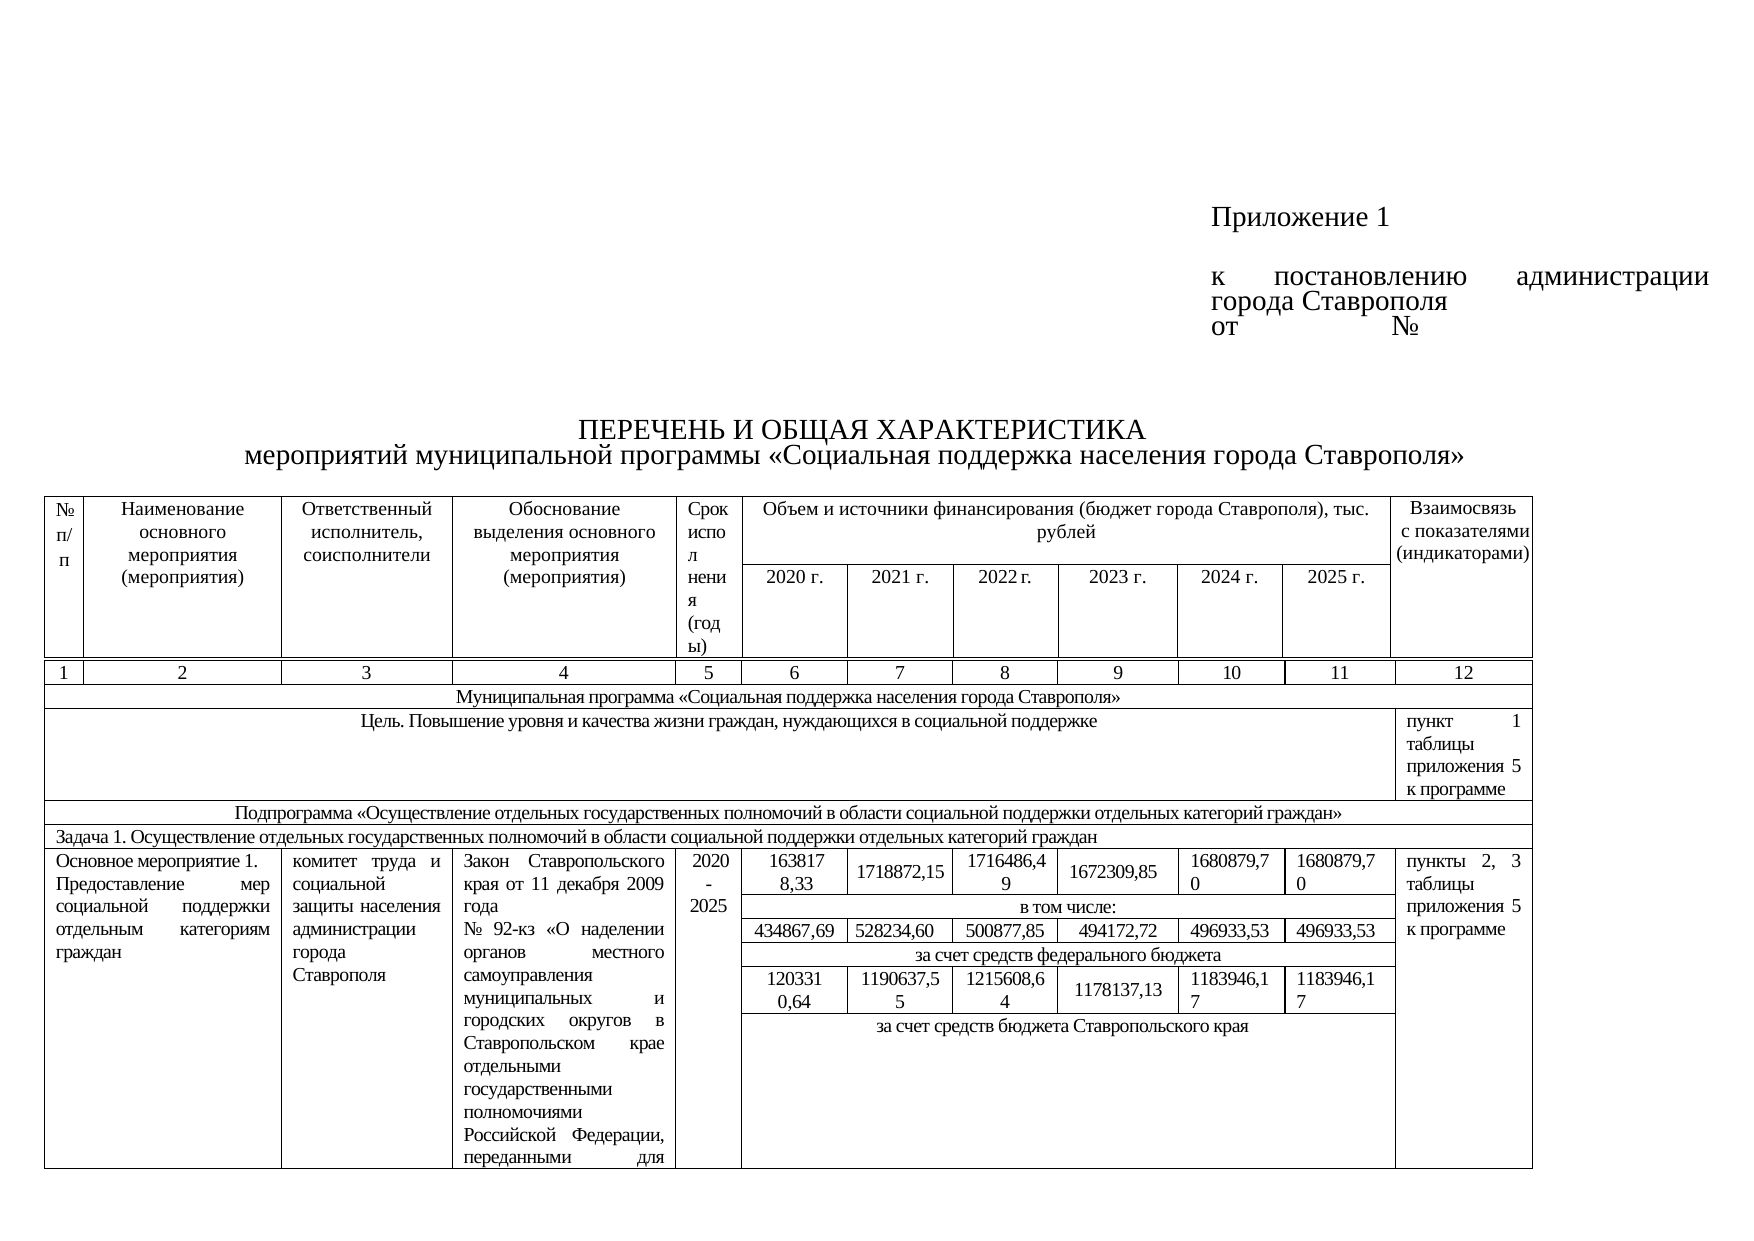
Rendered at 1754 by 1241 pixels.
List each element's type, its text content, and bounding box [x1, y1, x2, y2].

text к постановлению администрации города Ставрополя [1211, 265, 1709, 315]
table_cell 528234,60 [848, 919, 952, 942]
table_cell за счет средств федерального бюджета [742, 943, 1395, 966]
table_header Объем и источники финансирования (бюджет города Ставрополя), тыс. рублей [743, 497, 1390, 564]
text Приложение 1 [1211, 207, 1639, 232]
table_cell 1638178,33 [742, 849, 847, 894]
text ПЕРЕЧЕНЬ И ОБЩАЯ ХАРАКТЕРИСТИКА [118, 419, 1606, 444]
table_cell Закон Ставропольского края от 11 декабря 2009 года № 92-кз «О наделении органов местного самоуправления муниципальных и городских округов в Ставропольском крае отдельными государственными полномочиями Российской Федерации, переданными для осуществления органам государственной власти субъектов Российской Федерации, и отдельными государственными полномочиями Ставропольского края в области труда и социальной защиты отдельных категорий граждан» [453, 849, 675, 1168]
table_cell 434867,69 [742, 919, 847, 942]
table_cell 2020-2025 [676, 849, 741, 1168]
table_header 1 [45, 661, 83, 684]
table_cell в том числе: [742, 895, 1395, 918]
table_cell Цель. Повышение уровня и качества жизни граждан, нуждающихся в социальной поддержке [45, 709, 1395, 800]
text мероприятий муниципальной программы «Социальная поддержка населения города Ставрополя» [103, 444, 1606, 469]
table_cell 1203310,64 [742, 967, 847, 1013]
table_cell 1183946,17 [1286, 967, 1395, 1013]
table_cell 1680879,70 [1179, 849, 1284, 894]
table_header 11 [1286, 661, 1395, 684]
table_header Ответственный исполнитель, соисполнители [282, 497, 452, 657]
table_cell 2021 г. [848, 565, 953, 657]
table_cell комитет труда и социальной защиты населения администрации города Ставрополя [282, 849, 452, 1168]
table_header 12 [1396, 661, 1532, 684]
table_header 9 [1058, 661, 1178, 684]
table_header 10 [1179, 661, 1284, 684]
table_cell 494172,72 [1058, 919, 1178, 942]
table_cell 1672309,85 [1058, 849, 1178, 894]
table_header 5 [676, 661, 741, 684]
table_cell 1680879,70 [1286, 849, 1395, 894]
table_cell 1716486,49 [953, 849, 1057, 894]
table_cell пункты 2, 3 таблицы приложения 5 к программе [1396, 849, 1532, 1168]
table_cell 1215608,64 [953, 967, 1057, 1013]
text от № [1211, 315, 1639, 340]
table_cell Основное мероприятие 1. Предоставление мер социальной поддержки отдельным категориям граждан [45, 849, 281, 1168]
table_cell 2022 г. [954, 565, 1058, 657]
table_header Обоснование выделения основного мероприятия (мероприятия) [453, 497, 676, 657]
table_header Наименование основного мероприятия (мероприятия) [84, 497, 281, 657]
table_cell 496933,53 [1286, 919, 1395, 942]
table_cell 1718872,15 [848, 849, 952, 894]
table_cell 1183946,17 [1179, 967, 1284, 1013]
table_header 8 [953, 661, 1057, 684]
table_cell пункт 1 таблицы приложения 5 к программе [1396, 709, 1532, 800]
table_header № п/п [45, 497, 83, 657]
table_cell 500877,85 [953, 919, 1057, 942]
table_cell Задача 1. Осуществление отдельных государственных полномочий в области социальной поддержки отдельных категорий граждан [45, 825, 1532, 848]
table_cell Муниципальная программа «Социальная поддержка населения города Ставрополя» [45, 685, 1532, 708]
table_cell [742, 1014, 1395, 1168]
table_cell 2023 г. [1059, 565, 1177, 657]
table_header Взаимосвязь с показателями (индикаторами) [1391, 497, 1532, 657]
table_cell 2020 г. [743, 565, 847, 657]
table_cell 2024 г. [1178, 565, 1282, 657]
table_cell 1190637,55 [848, 967, 952, 1013]
table_header 2 [84, 661, 281, 684]
table_header 4 [453, 661, 675, 684]
table_header 3 [282, 661, 452, 684]
table_cell 496933,53 [1179, 919, 1284, 942]
table_header Срок испол нения (годы) [677, 497, 742, 657]
table_cell Подпрограмма «Осуществление отдельных государственных полномочий в области социальной поддержки отдельных категорий граждан» [45, 801, 1532, 824]
table_header 7 [848, 661, 952, 684]
table_cell 1178137,13 [1058, 967, 1178, 1013]
table_header 6 [742, 661, 847, 684]
table_cell 2025 г. [1283, 565, 1390, 657]
